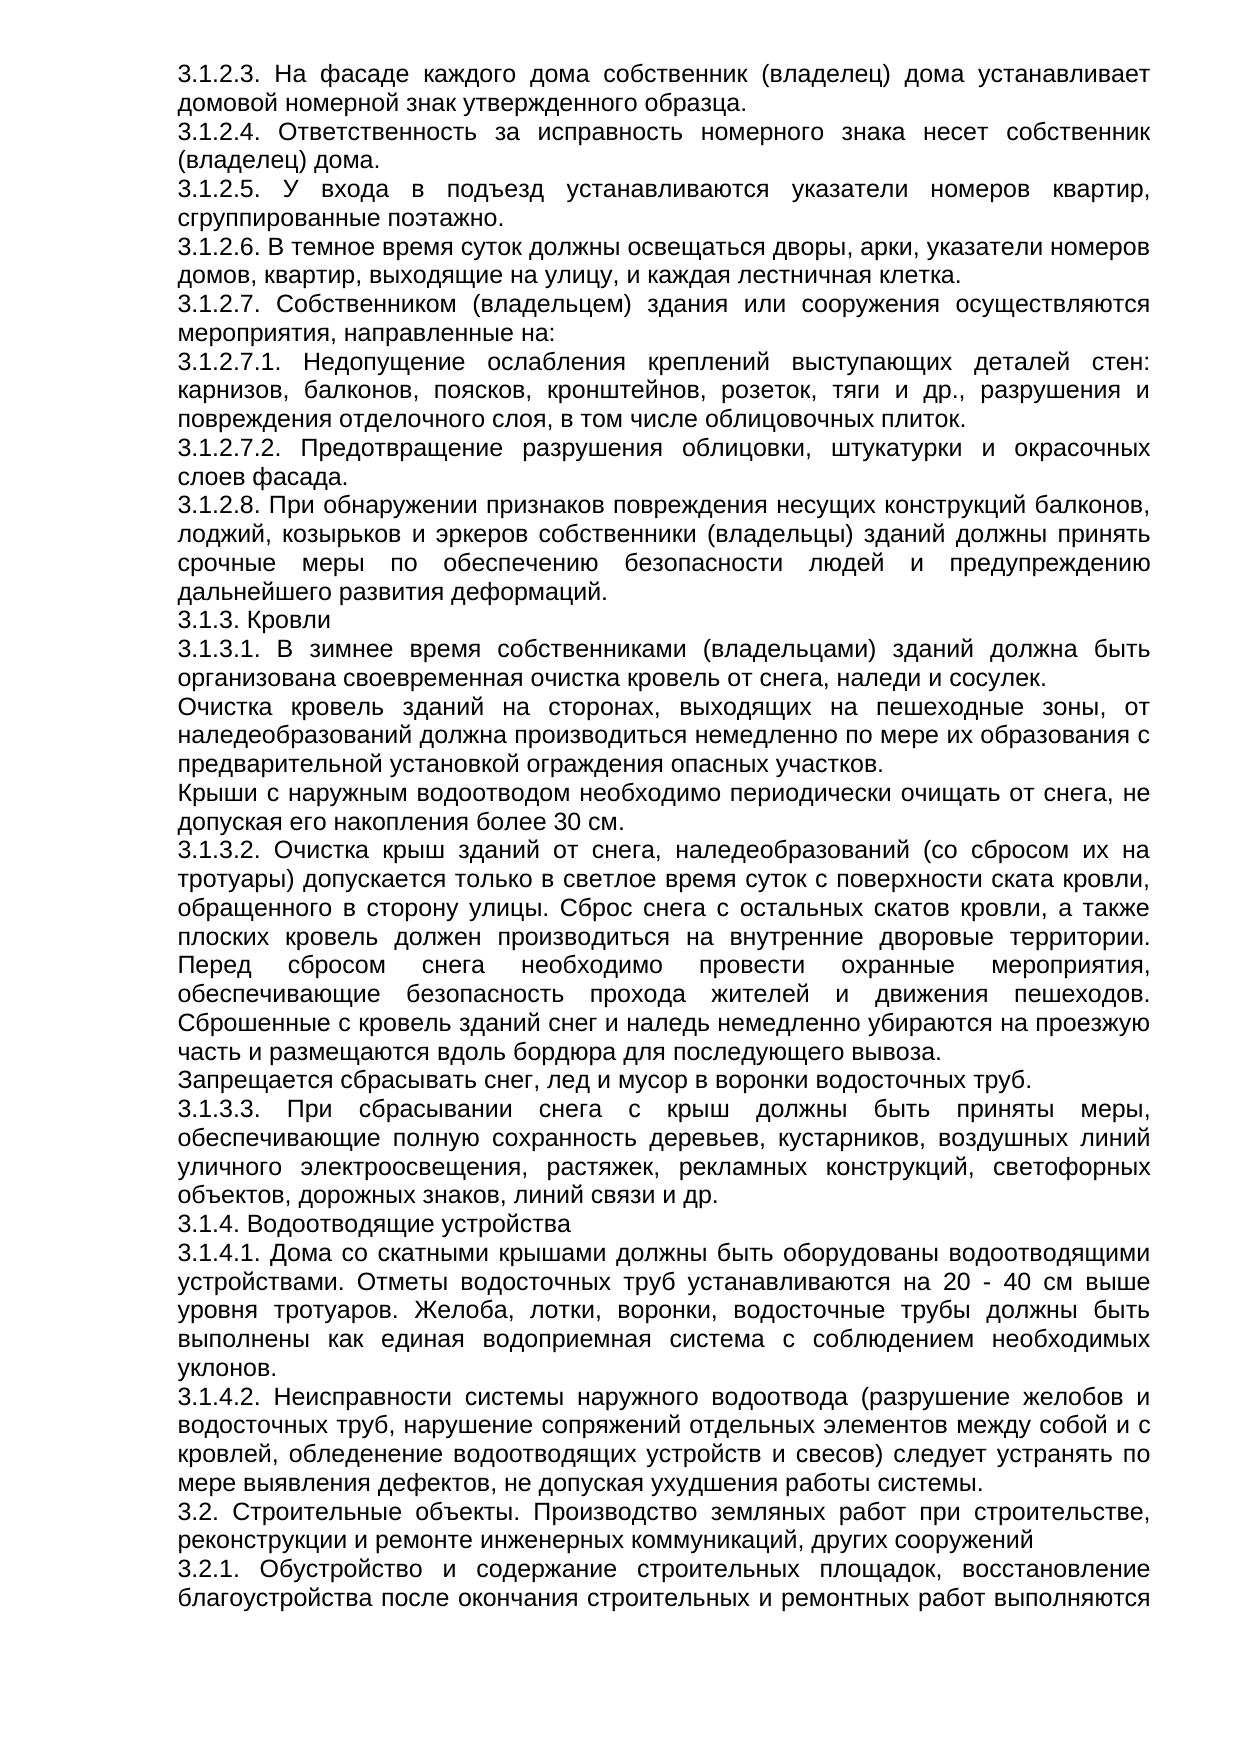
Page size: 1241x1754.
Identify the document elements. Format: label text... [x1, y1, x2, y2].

text Крыши с наружным водоотводом необходимо периодически очищать от снега, не допуская его накопления более 30 см. [177, 778, 1152, 835]
text 3.1.2.3. На фасаде каждого дома собственник (владелец) дома устанавливает домовой номерной знак утвержденного образца. [177, 59, 1152, 117]
text Запрещается сбрасывать снег, лед и мусор в воронки водосточных труб. [177, 1065, 1152, 1094]
text 3.1.3.3. При сбрасывании снега с крыш должны быть приняты меры, обеспечивающие полную сохранность деревьев, кустарников, воздушных линий уличного электроосвещения, растяжек, рекламных конструкций, светофорных объектов, дорожных знаков, линий связи и др. [177, 1094, 1152, 1209]
text 3.1.2.7.1. Недопущение ослабления креплений выступающих деталей стен: карнизов, балконов, поясков, кронштейнов, розеток, тяги и др., разрушения и повреждения отделочного слоя, в том числе облицовочных плиток. [177, 347, 1152, 433]
text 3.1.4. Водоотводящие устройства [177, 1209, 1152, 1238]
text 3.1.2.4. Ответственность за исправность номерного знака несет собственник (владелец) дома. [177, 117, 1152, 174]
text 3.1.4.2. Неисправности системы наружного водоотвода (разрушение желобов и водосточных труб, нарушение сопряжений отдельных элементов между собой и с кровлей, обледенение водоотводящих устройств и свесов) следует устранять по мере выявления дефектов, не допуская ухудшения работы системы. [177, 1382, 1152, 1497]
text Очистка кровель зданий на сторонах, выходящих на пешеходные зоны, от наледеобразований должна производиться немедленно по мере их образования с предварительной установкой ограждения опасных участков. [177, 692, 1152, 778]
text 3.1.4.1. Дома со скатными крышами должны быть оборудованы водоотводящими устройствами. Отметы водосточных труб устанавливаются на 20 - 40 см выше уровня тротуаров. Желоба, лотки, воронки, водосточные трубы должны быть выполнены как единая водоприемная система с соблюдением необходимых уклонов. [177, 1238, 1152, 1382]
text 3.1.2.5. У входа в подъезд устанавливаются указатели номеров квартир, сгруппированные поэтажно. [177, 174, 1152, 232]
text 3.1.3. Кровли [177, 605, 1152, 634]
text 3.1.2.7. Собственником (владельцем) здания или сооружения осуществляются мероприятия, направленные на: [177, 289, 1152, 347]
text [177, 1554, 1152, 1612]
text 3.1.2.6. В темное время суток должны освещаться дворы, арки, указатели номеров домов, квартир, выходящие на улицу, и каждая лестничная клетка. [177, 232, 1152, 289]
text 3.1.3.1. В зимнее время собственниками (владельцами) зданий должна быть организована своевременная очистка кровель от снега, наледи и сосулек. [177, 634, 1152, 692]
text 3.1.3.2. Очистка крыш зданий от снега, наледеобразований (со сбросом их на тротуары) допускается только в светлое время суток с поверхности ската кровли, обращенного в сторону улицы. Сброс снега с остальных скатов кровли, а также плоских кровель должен производиться на внутренние дворовые территории. Перед сбросом снега необходимо провести охранные мероприятия, обеспечивающие безопасность прохода жителей и движения пешеходов. Сброшенные с кровель зданий снег и наледь немедленно убираются на проезжую часть и размещаются вдоль бордюра для последующего вывоза. [177, 835, 1152, 1065]
text 3.1.2.8. При обнаружении признаков повреждения несущих конструкций балконов, лоджий, козырьков и эркеров собственники (владельцы) зданий должны принять срочные меры по обеспечению безопасности людей и предупреждению дальнейшего развития деформаций. [177, 490, 1152, 605]
text 3.1.2.7.2. Предотвращение разрушения облицовки, штукатурки и окрасочных слоев фасада. [177, 433, 1152, 490]
text 3.2. Строительные объекты. Производство земляных работ при строительстве, реконструкции и ремонте инженерных коммуникаций, других сооружений [177, 1497, 1152, 1554]
